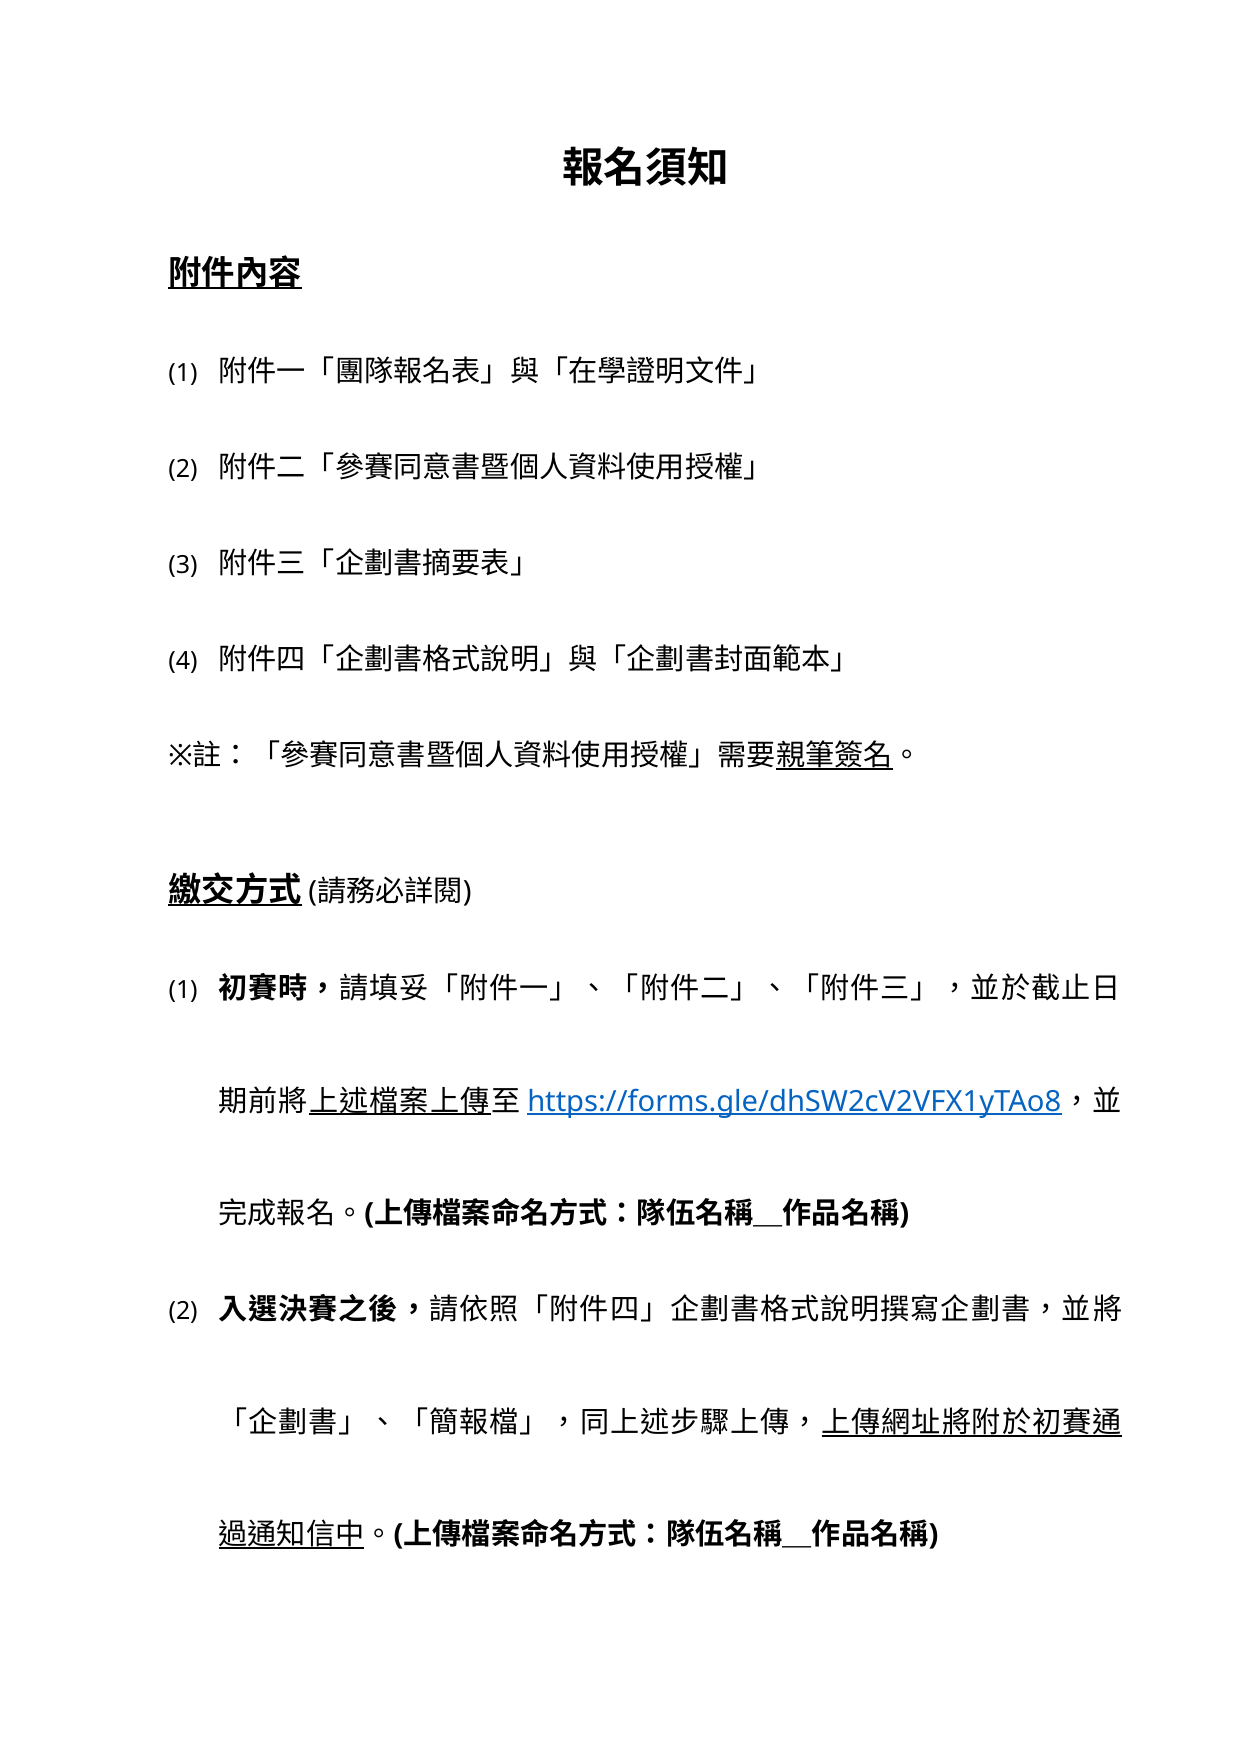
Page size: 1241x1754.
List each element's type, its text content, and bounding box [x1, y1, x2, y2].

list 附件四「企劃書格式說明」與「企劃書封面範本」 [168, 619, 1122, 694]
list 附件內容 [168, 232, 1122, 307]
list 入選決賽之後，請依照「附件四」企劃書格式說明撰寫企劃書，並將「企劃書」、「簡報檔」，同上述步驟上傳，上傳網址將附於初賽通過通知信中。(上傳檔案命名方式：隊伍名稱＿作品名稱) [168, 1269, 1122, 1569]
list 附件一「團隊報名表」與「在學證明文件」 [168, 331, 1122, 406]
list 繳交方式 (請務必詳閱) [168, 849, 1122, 924]
list ※註：「參賽同意書暨個人資料使用授權」需要親筆簽名。 [168, 716, 1122, 791]
list 附件二「參賽同意書暨個人資料使用授權」 [168, 427, 1122, 502]
list 附件三「企劃書摘要表」 [168, 523, 1122, 598]
list 初賽時，請填妥「附件一」、「附件二」、「附件三」，並於截止日期前將上述檔案上傳至https://forms.gle/dhSW2cV2VFX1yTAo8，並完成報名。(上傳檔案命名方式：隊伍名稱＿作品名稱) [168, 948, 1122, 1248]
list 報名須知 [168, 127, 1122, 202]
